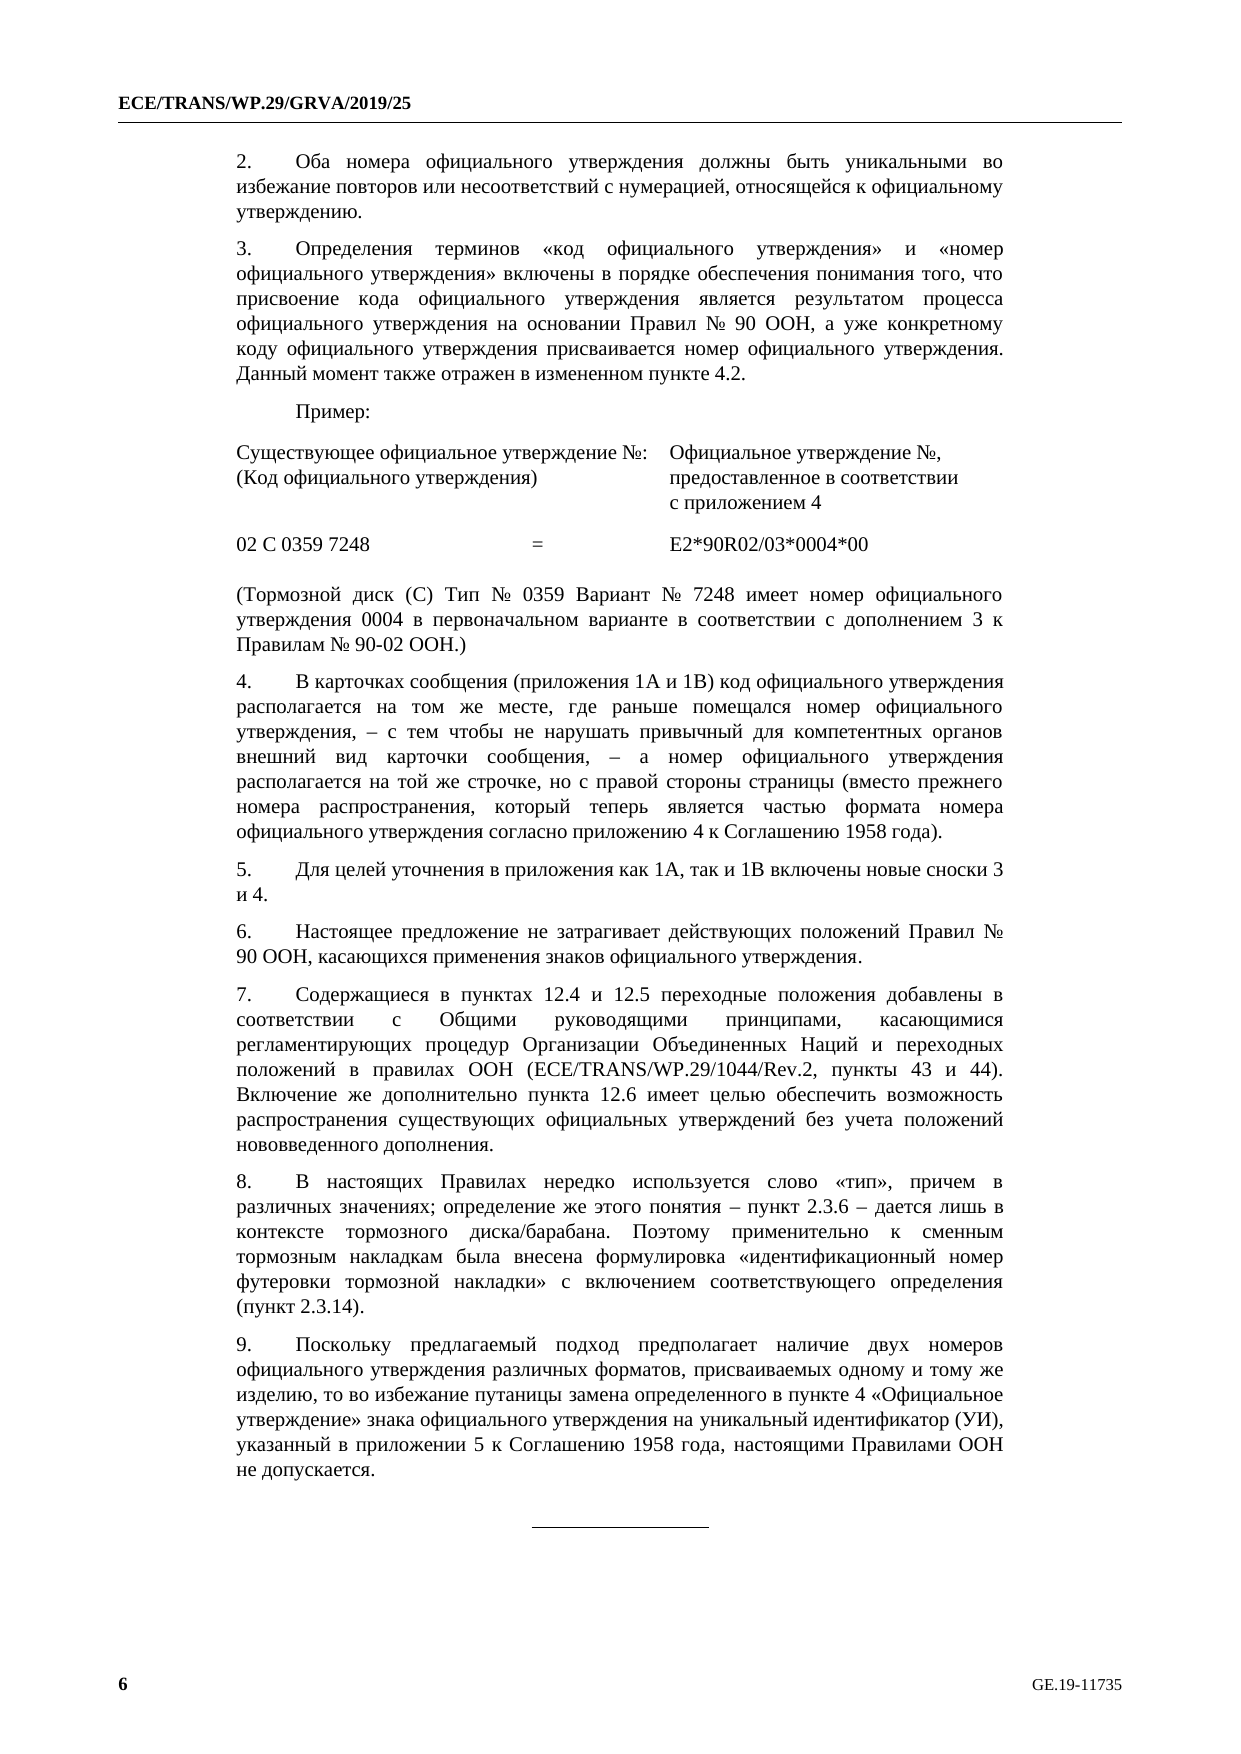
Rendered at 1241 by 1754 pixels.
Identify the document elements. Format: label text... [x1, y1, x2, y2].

text 9. Поскольку предлагаемый подход предполагает наличие двух номеров официального утверждения различных форматов, присваиваемых одному и тому же изделию, то во избежание путаницы замена определенного в пункте 4 «Официальное утверждение» знака официального утверждения на уникальный идентификатор (УИ), указанный в приложении 5 к Соглашению 1958 года, настоящими Правилами ООН не допускается. [236, 1331, 1004, 1481]
text Пример: [236, 398, 1004, 423]
text 8. В настоящих Правилах нередко используется слово «тип», причем в различных значениях; определение же этого понятия – пункт 2.3.6 – дается лишь в контексте тормозного диска/барабана. Поэтому применительно к сменным тормозным накладкам была внесена формулировка «идентификационный номер футеровки тормозной накладки» с включением соответствующего определения (пункт 2.3.14). [236, 1168, 1004, 1318]
text 7. Содержащиеся в пунктах 12.4 и 12.5 переходные положения добавлены в соответствии с Общими руководящими принципами, касающимися регламентирующих процедур Организации Объединенных Наций и переходных положений в правилах ООН (ECE/TRANS/WP.29/1044/Rev.2, пункты 43 и 44). Включение же дополнительно пункта 12.6 имеет целью обеспечить возможность распространения существующих официальных утверждений без учета положений нововведенного дополнения. [236, 981, 1004, 1156]
table_header Существующее официальное утверждение №: (Код официального утверждения) [236, 435, 669, 527]
table_header Официальное утверждение №, предоставленное в соответствии с приложением 4 [669, 435, 1004, 527]
text 3. Определения терминов «код официального утверждения» и «номер официального утверждения» включены в порядке обеспечения понимания того, что присвоение кода официального утверждения является результатом процесса официального утверждения на основании Правил № 90 ООН, а уже конкретному коду официального утверждения присваивается номер официального утверждения. Данный момент также отражен в измененном пункте 4.2. [236, 235, 1004, 385]
text 6. Настоящее предложение не затрагивает действующих положений Правил № 90 ООН, касающихся применения знаков официального утверждения. [236, 918, 1004, 968]
table_cell 02 C 0359 7248 = [236, 527, 669, 568]
text 2. Оба номера официального утверждения должны быть уникальными во избежание повторов или несоответствий с нумерацией, относящейся к официальному утверждению. [236, 148, 1004, 223]
table_cell E2*90R02/03*0004*00 [669, 527, 1004, 568]
text 5. Для целей уточнения в приложения как 1A, так и 1B включены новые сноски 3 и 4. [236, 856, 1004, 906]
text 4. В карточках сообщения (приложения 1A и 1B) код официального утверждения располагается на том же месте, где раньше помещался номер официального утверждения, – с тем чтобы не нарушать привычный для компетентных органов внешний вид карточки сообщения, – а номер официального утверждения располагается на той же строчке, но с правой стороны страницы (вместо прежнего номера распространения, который теперь является частью формата номера официального утверждения согласно приложению 4 к Соглашению 1958 года). [236, 668, 1004, 843]
text (Тормозной диск (C) Тип № 0359 Вариант № 7248 имеет номер официального утверждения 0004 в первоначальном варианте в соответствии с дополнением 3 к Правилам № 90-02 ООН.) [236, 581, 1004, 656]
